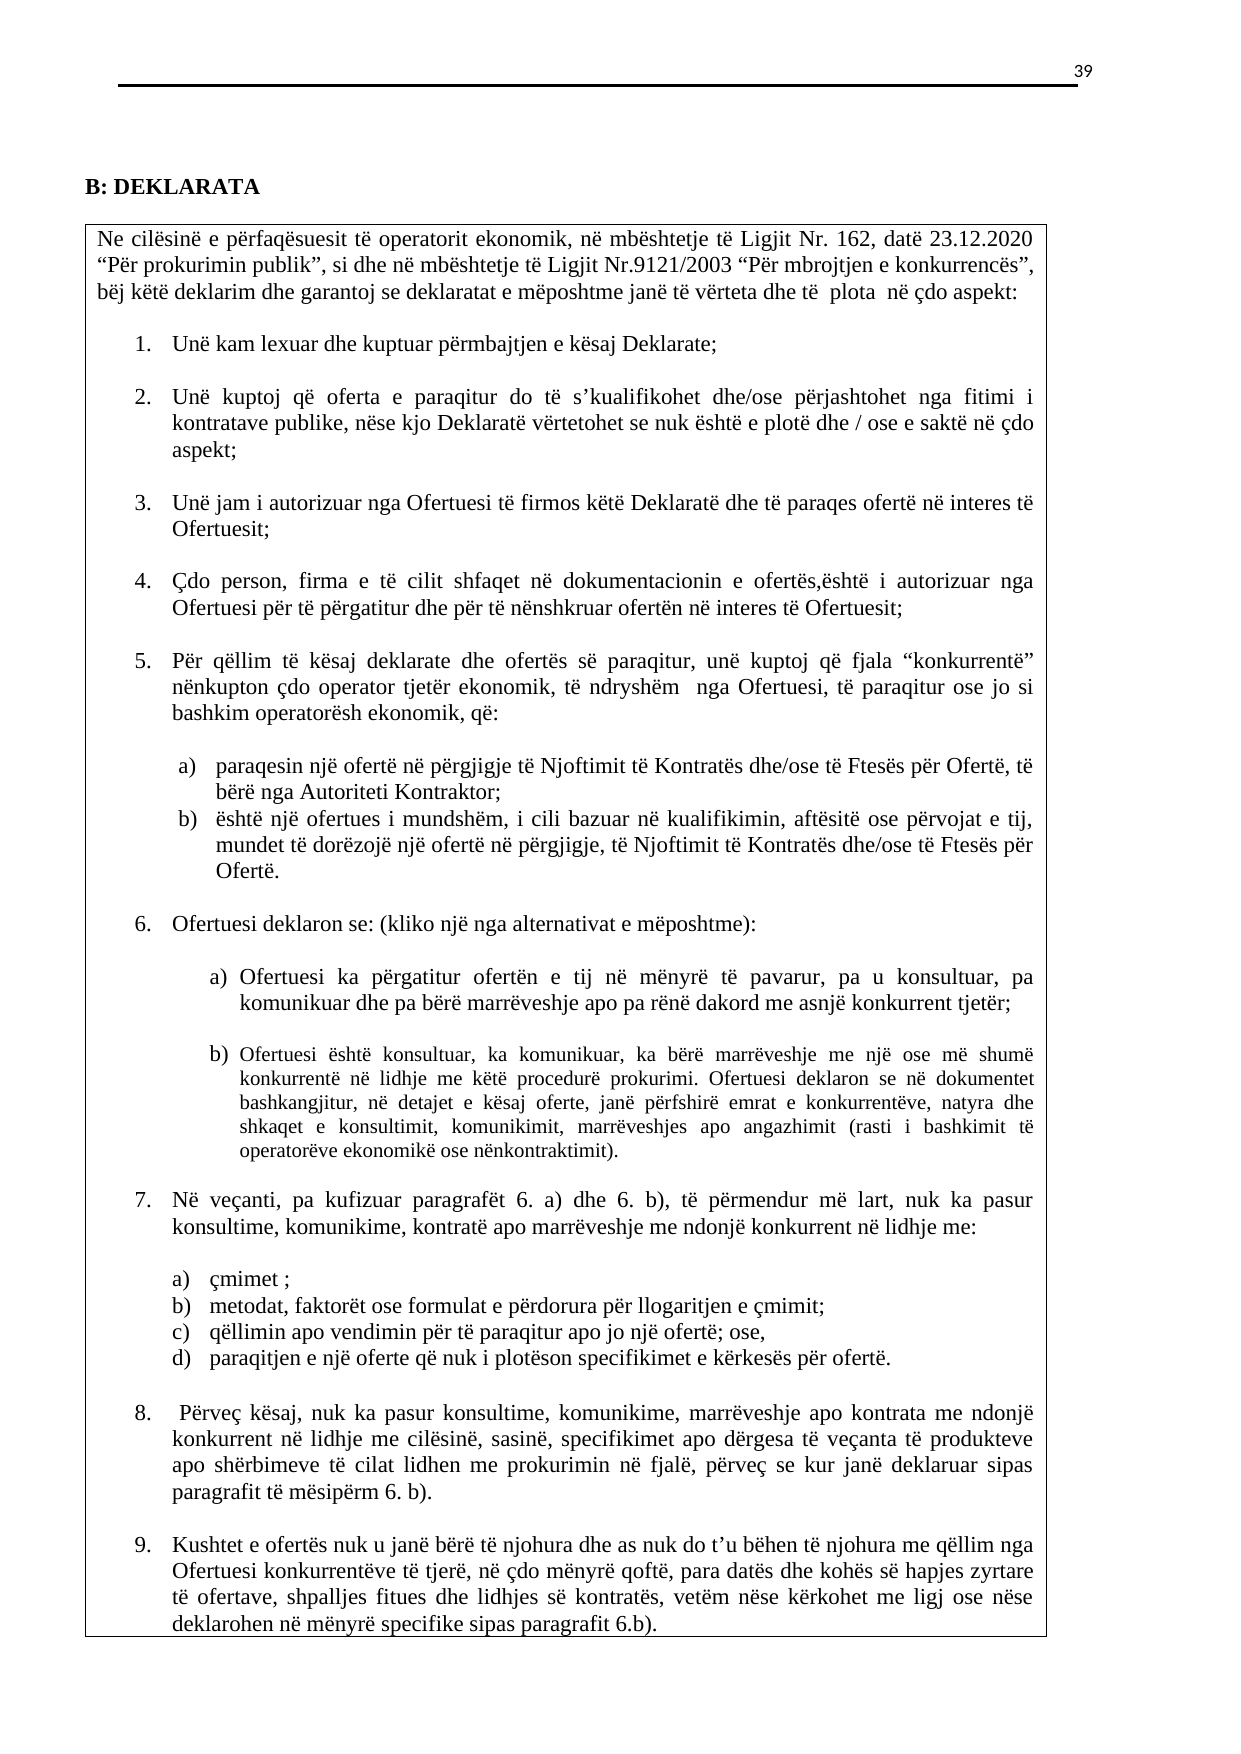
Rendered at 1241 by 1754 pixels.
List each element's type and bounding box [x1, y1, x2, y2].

table_header [74, 122, 1240, 1637]
